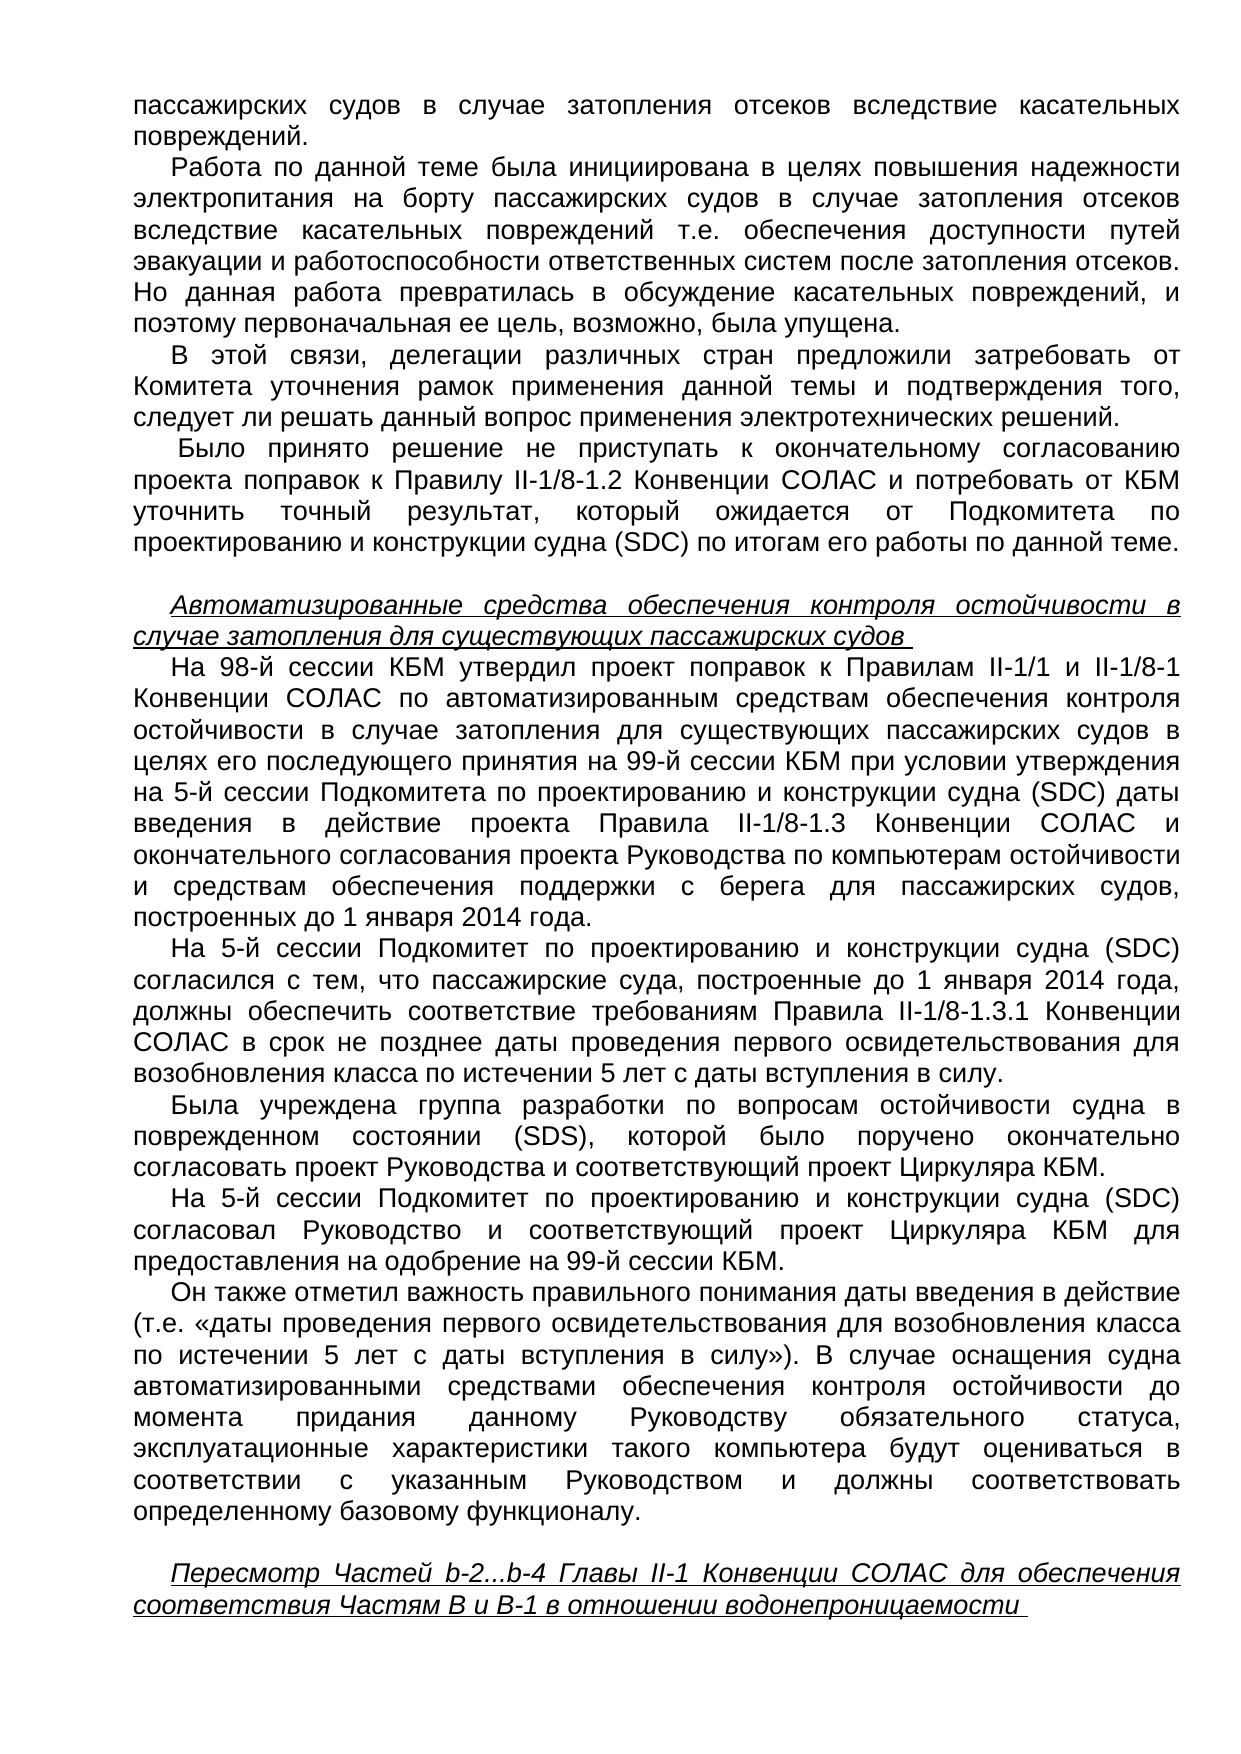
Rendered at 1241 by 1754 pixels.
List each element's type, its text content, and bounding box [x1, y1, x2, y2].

text Работа по данной теме была инициирована в целях повышения надежности электропитания на борту пассажирских судов в случае затопления отсеков вследствие касательных повреждений т.е. обеспечения доступности путей эвакуации и работоспособности ответственных систем после затопления отсеков. Но данная работа превратилась в обсуждение касательных повреждений, и поэтому первоначальная ее цель, возможно, была упущена. [133, 151, 1181, 339]
text Автоматизированные средства обеспечения контроля остойчивости в случае затопления для существующих пассажирских судов [133, 589, 1181, 651]
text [133, 89, 1181, 151]
text На 5-й сессии Подкомитет по проектированию и конструкции судна (SDC) согласился с тем, что пассажирские суда, построенные до 1 января 2014 года, должны обеспечить соответствие требованиям Правила II-1/8-1.3.1 Конвенции СОЛАС в срок не позднее даты проведения первого освидетельствования для возобновления класса по истечении 5 лет с даты вступления в силу. [133, 932, 1181, 1089]
text На 98-й сессии КБМ утвердил проект поправок к Правилам II-1/1 и II-1/8-1 Конвенции СОЛАС по автоматизированным средствам обеспечения контроля остойчивости в случае затопления для существующих пассажирских судов в целях его последующего принятия на 99-й сессии КБМ при условии утверждения на 5-й сессии Подкомитета по проектированию и конструкции судна (SDC) даты введения в действие проекта Правила II-1/8-1.3 Конвенции СОЛАС и окончательного согласования проекта Руководства по компьютерам остойчивости и средствам обеспечения поддержки с берега для пассажирских судов, построенных до 1 января 2014 года. [133, 651, 1181, 932]
text В этой связи, делегации различных стран предложили затребовать от Комитета уточнения рамок применения данной темы и подтверждения того, следует ли решать данный вопрос применения электротехнических решений. [133, 339, 1181, 432]
text Он также отметил важность правильного понимания даты введения в действие (т.е. «даты проведения первого освидетельствования для возобновления класса по истечении 5 лет с даты вступления в силу»). В случае оснащения судна автоматизированными средствами обеспечения контроля остойчивости до момента придания данному Руководству обязательного статуса, эксплуатационные характеристики такого компьютера будут оцениваться в соответствии с указанным Руководством и должны соответствовать определенному базовому функционалу. [133, 1276, 1181, 1526]
text Пересмотр Частей b-2...b-4 Главы II-1 Конвенции СОЛАС для обеспечения соответствия Частям B и B-1 в отношении водонепроницаемости [133, 1557, 1181, 1620]
text Была учреждена группа разработки по вопросам остойчивости судна в поврежденном состоянии (SDS), которой было поручено окончательно согласовать проект Руководства и соответствующий проект Циркуляра КБМ. [133, 1089, 1181, 1182]
text На 5-й сессии Подкомитет по проектированию и конструкции судна (SDC) согласовал Руководство и соответствующий проект Циркуляра КБМ для предоставления на одобрение на 99-й сессии КБМ. [133, 1182, 1181, 1276]
text Было принято решение не приступать к окончательному согласованию проекта поправок к Правилу II-1/8-1.2 Конвенции СОЛАС и потребовать от КБМ уточнить точный результат, который ожидается от Подкомитета по проектированию и конструкции судна (SDC) по итогам его работы по данной теме. [133, 432, 1181, 557]
